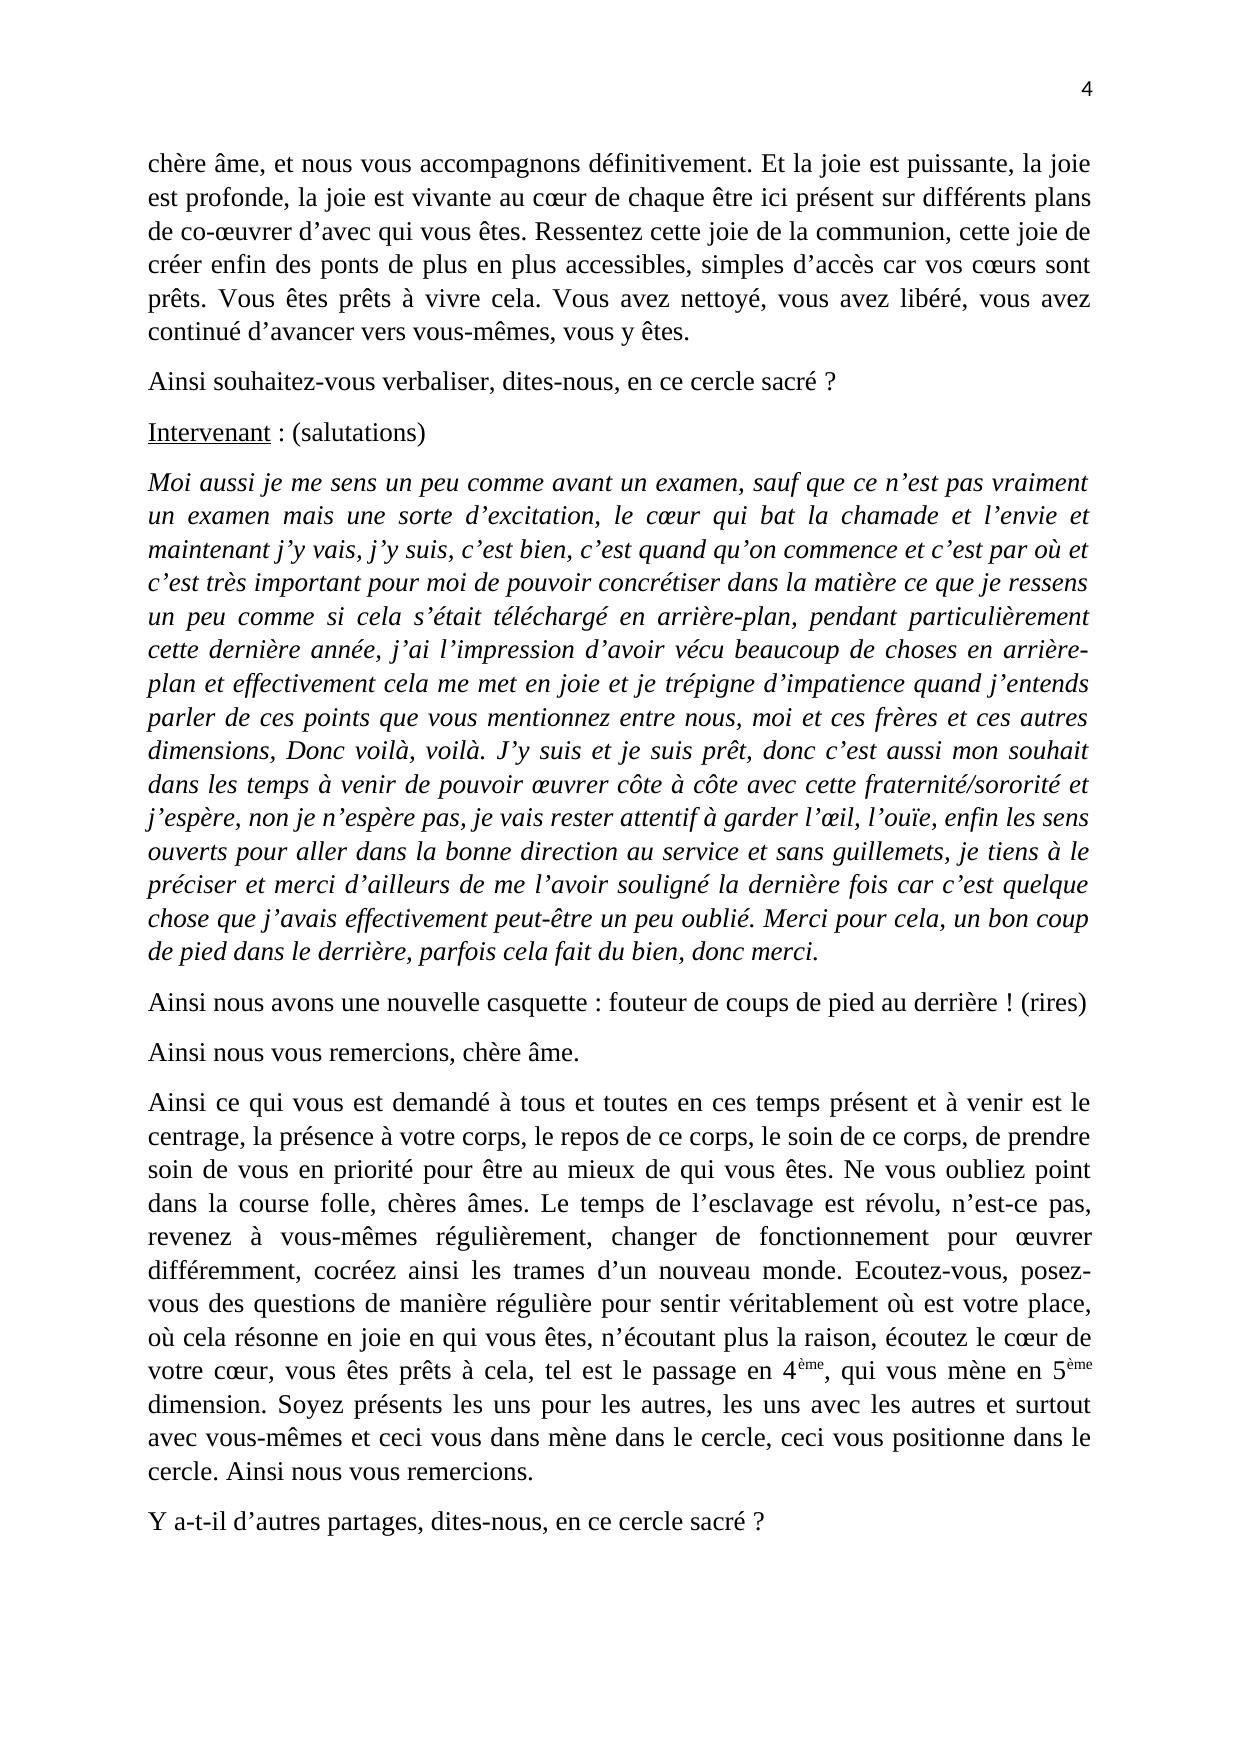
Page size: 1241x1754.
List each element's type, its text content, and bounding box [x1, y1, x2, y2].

text Intervenant : (salutations) [148, 416, 1093, 447]
text Ainsi nous vous remercions, chère âme. [148, 1036, 1093, 1067]
text Ainsi souhaitez-vous verbaliser, dites-nous, en ce cercle sacré ? [148, 366, 1093, 397]
text Y a-t-il d’autres partages, dites-nous, en ce cercle sacré ? [148, 1505, 1093, 1536]
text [148, 148, 1093, 346]
text Ainsi ce qui vous est demandé à tous et toutes en ces temps présent et à venir est le centrage, la présence à votre corps, le repos de ce corps, le soin de ce corps, de prendre soin de vous en priorité pour être au mieux de qui vous êtes. Ne vous oubliez point dans la course folle, chères âmes. Le temps de l’esclavage est révolu, n’est-ce pas, revenez à vous-mêmes régulièrement, changer de fonctionnement pour œuvrer différemment, cocréez ainsi les trames d’un nouveau monde. Ecoutez-vous, posez-vous des questions de manière régulière pour sentir véritablement où est votre place, où cela résonne en joie en qui vous êtes, n’écoutant plus la raison, écoutez le cœur de votre cœur, vous êtes prêts à cela, tel est le passage en 4ème, qui vous mène en 5ème dimension. Soyez présents les uns pour les autres, les uns avec les autres et surtout avec vous-mêmes et ceci vous dans mène dans le cercle, ceci vous positionne dans le cercle. Ainsi nous vous remercions. [148, 1086, 1093, 1486]
text Moi aussi je me sens un peu comme avant un examen, sauf que ce n’est pas vraiment un examen mais une sorte d’excitation, le cœur qui bat la chamade et l’envie et maintenant j’y vais, j’y suis, c’est bien, c’est quand qu’on commence et c’est par où et c’est très important pour moi de pouvoir concrétiser dans la matière ce que je ressens un peu comme si cela s’était téléchargé en arrière-plan, pendant particulièrement cette dernière année, j’ai l’impression d’avoir vécu beaucoup de choses en arrière-plan et effectivement cela me met en joie et je trépigne d’impatience quand j’entends parler de ces points que vous mentionnez entre nous, moi et ces frères et ces autres dimensions, Donc voilà, voilà. J’y suis et je suis prêt, donc c’est aussi mon souhait dans les temps à venir de pouvoir œuvrer côte à côte avec cette fraternité/sororité et j’espère, non je n’espère pas, je vais rester attentif à garder l’œil, l’ouïe, enfin les sens ouverts pour aller dans la bonne direction au service et sans guillemets, je tiens à le préciser et merci d’ailleurs de me l’avoir souligné la dernière fois car c’est quelque chose que j’avais effectivement peut-être un peu oublié. Merci pour cela, un bon coup de pied dans le derrière, parfois cela fait du bien, donc merci. [148, 466, 1093, 967]
text Ainsi nous avons une nouvelle casquette : fouteur de coups de pied au derrière ! (rires) [148, 986, 1093, 1017]
